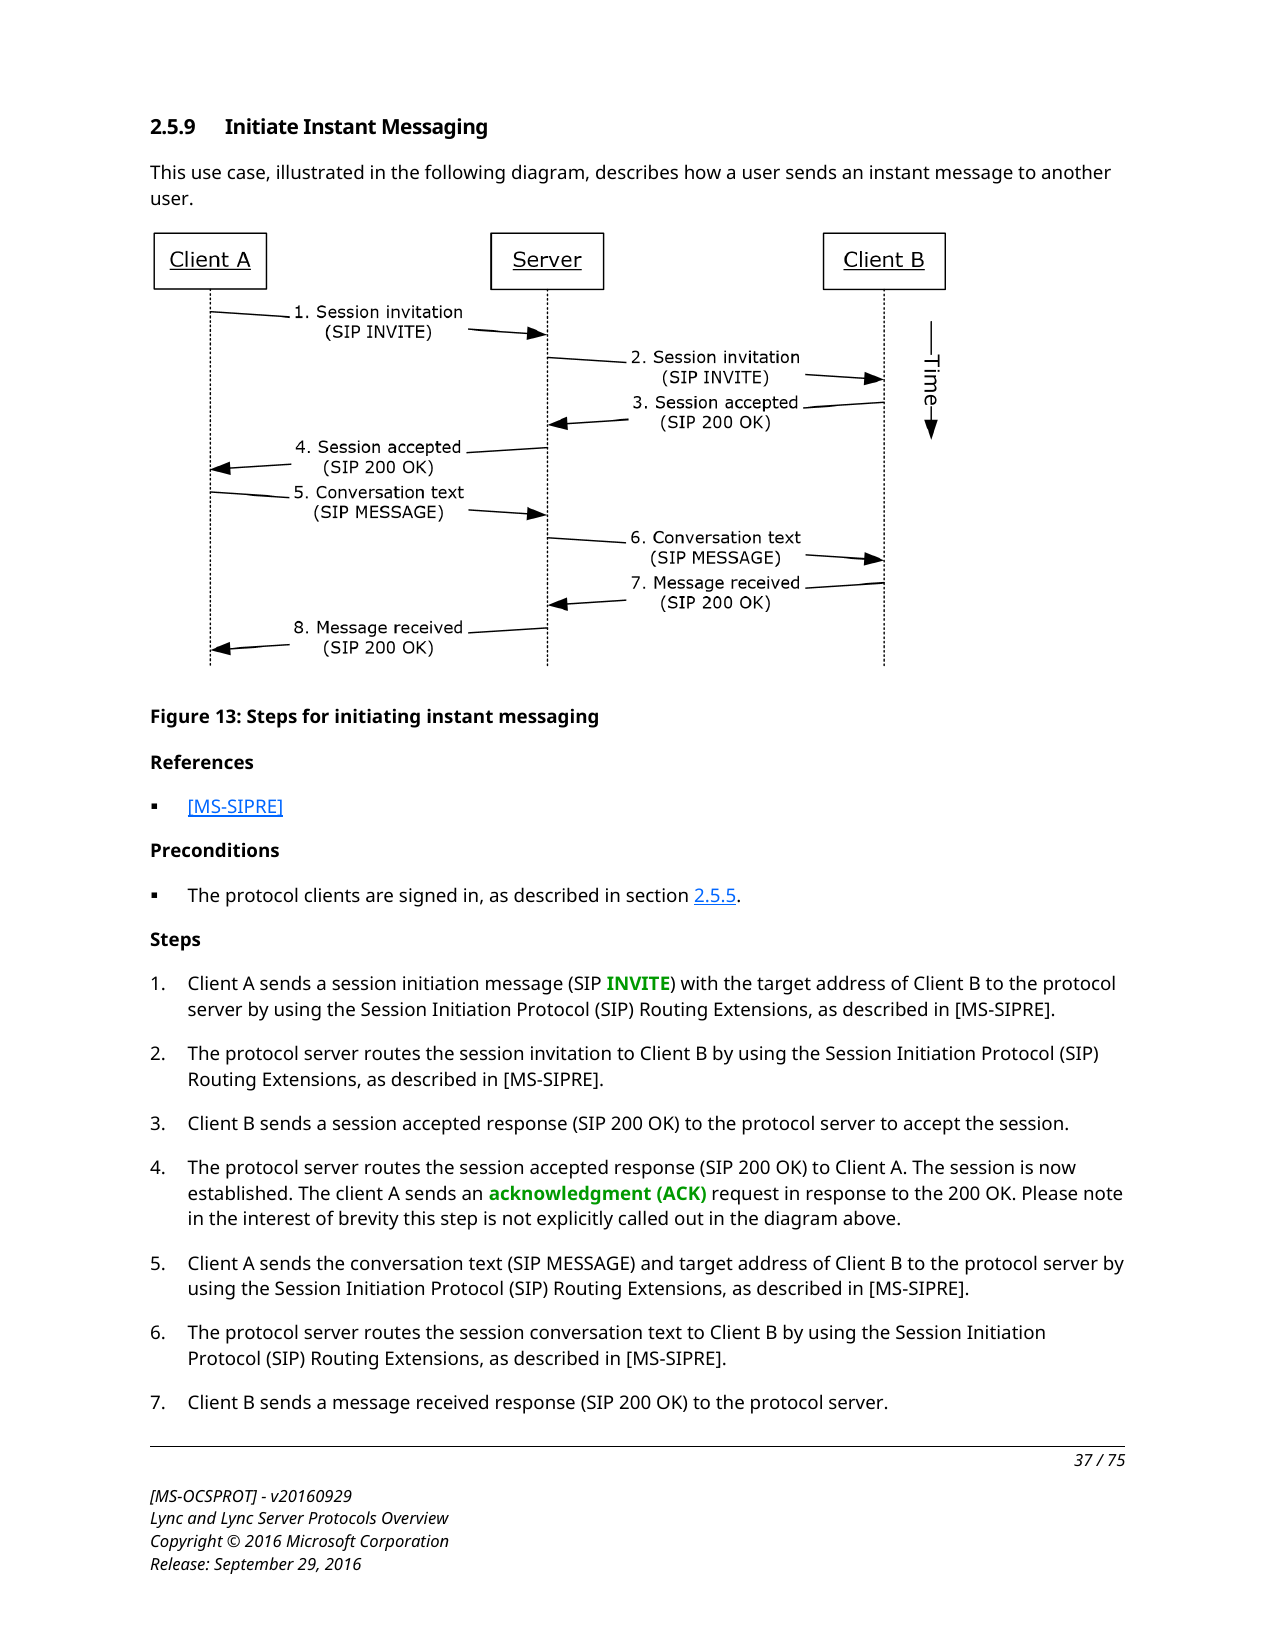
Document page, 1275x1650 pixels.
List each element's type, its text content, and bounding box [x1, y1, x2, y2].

list Client B sends a session accepted response (SIP 200 OK) to the protocol server to accept the session. [150, 1110, 1125, 1136]
list Client A sends a session initiation message (SIP INVITE) with the target address of Client B to the protocol server by using the Session Initiation Protocol (SIP) Routing Extensions, as described in [MS-SIPRE]. [150, 971, 1125, 1022]
list The protocol server routes the session conversation text to Client B by using the Session Initiation Protocol (SIP) Routing Extensions, as described in [MS-SIPRE]. [150, 1319, 1125, 1371]
list The protocol clients are signed in, as described in section 2.5.5. [150, 882, 1125, 908]
text Steps [150, 926, 1125, 952]
list Client A sends the conversation text (SIP MESSAGE) and target address of Client B to the protocol server by using the Session Initiation Protocol (SIP) Routing Extensions, as described in [MS-SIPRE]. [150, 1250, 1125, 1301]
subtitle Initiate Instant Messaging [150, 112, 1125, 141]
list The protocol server routes the session invitation to Client B by using the Session Initiation Protocol (SIP) Routing Extensions, as described in [MS-SIPRE]. [150, 1040, 1125, 1091]
text Figure 13: Steps for initiating instant messaging [150, 703, 1125, 728]
list The protocol server routes the session accepted response (SIP 200 OK) to Client A. The session is now established. The client A sends an acknowledgment (ACK) request in response to the 200 OK. Please note in the interest of brevity this step is not explicitly called out in the diagram above. [150, 1154, 1125, 1231]
list Client B sends a message received response (SIP 200 OK) to the protocol server. [150, 1389, 1125, 1415]
text References [150, 749, 1125, 775]
text This use case, illustrated in the following diagram, describes how a user sends an instant message to another user. [150, 160, 1125, 211]
list [MS-SIPRE] [150, 793, 1125, 819]
text Preconditions [150, 838, 1125, 863]
